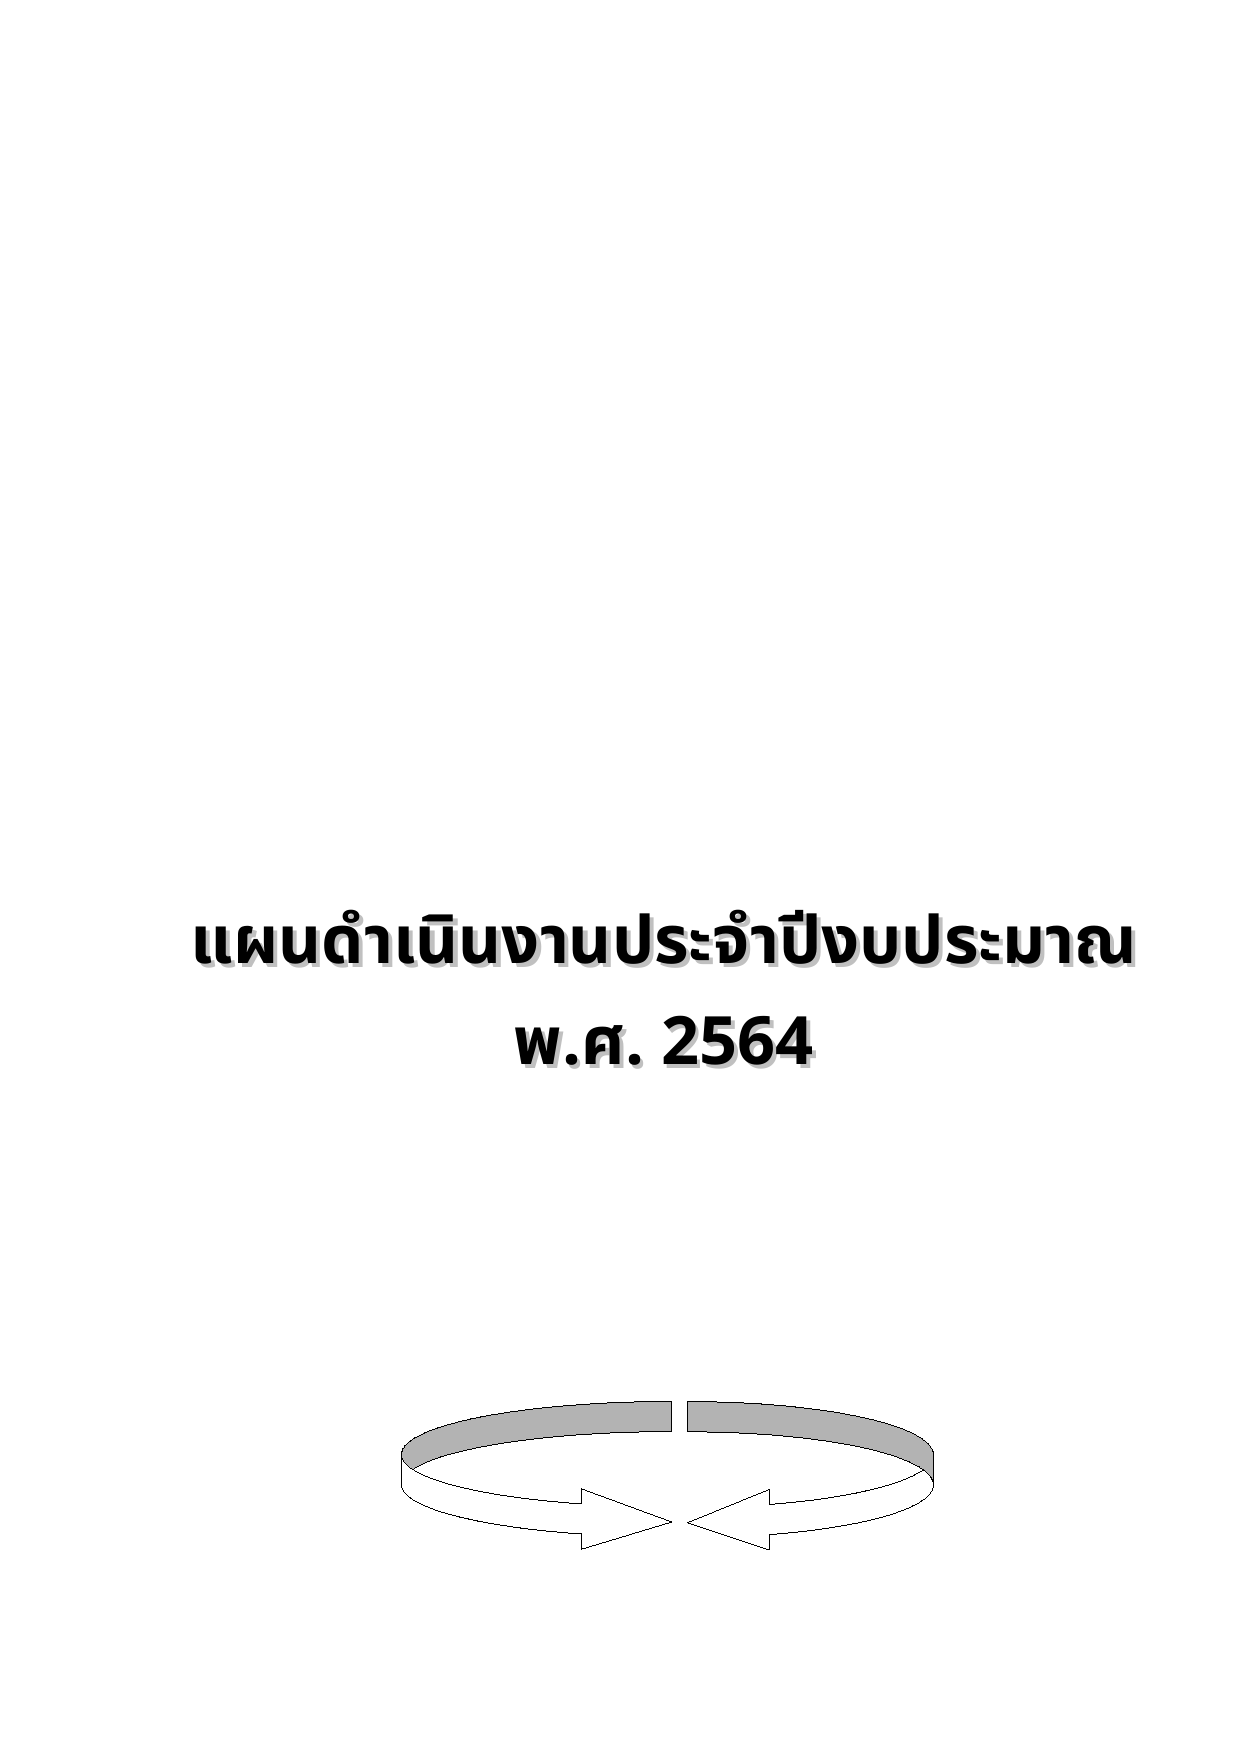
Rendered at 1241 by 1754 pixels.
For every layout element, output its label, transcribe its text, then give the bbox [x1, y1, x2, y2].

text แผนดำเนินงานประจำปีงบประมาณ พ.ศ. 2564 [183, 892, 1144, 1094]
